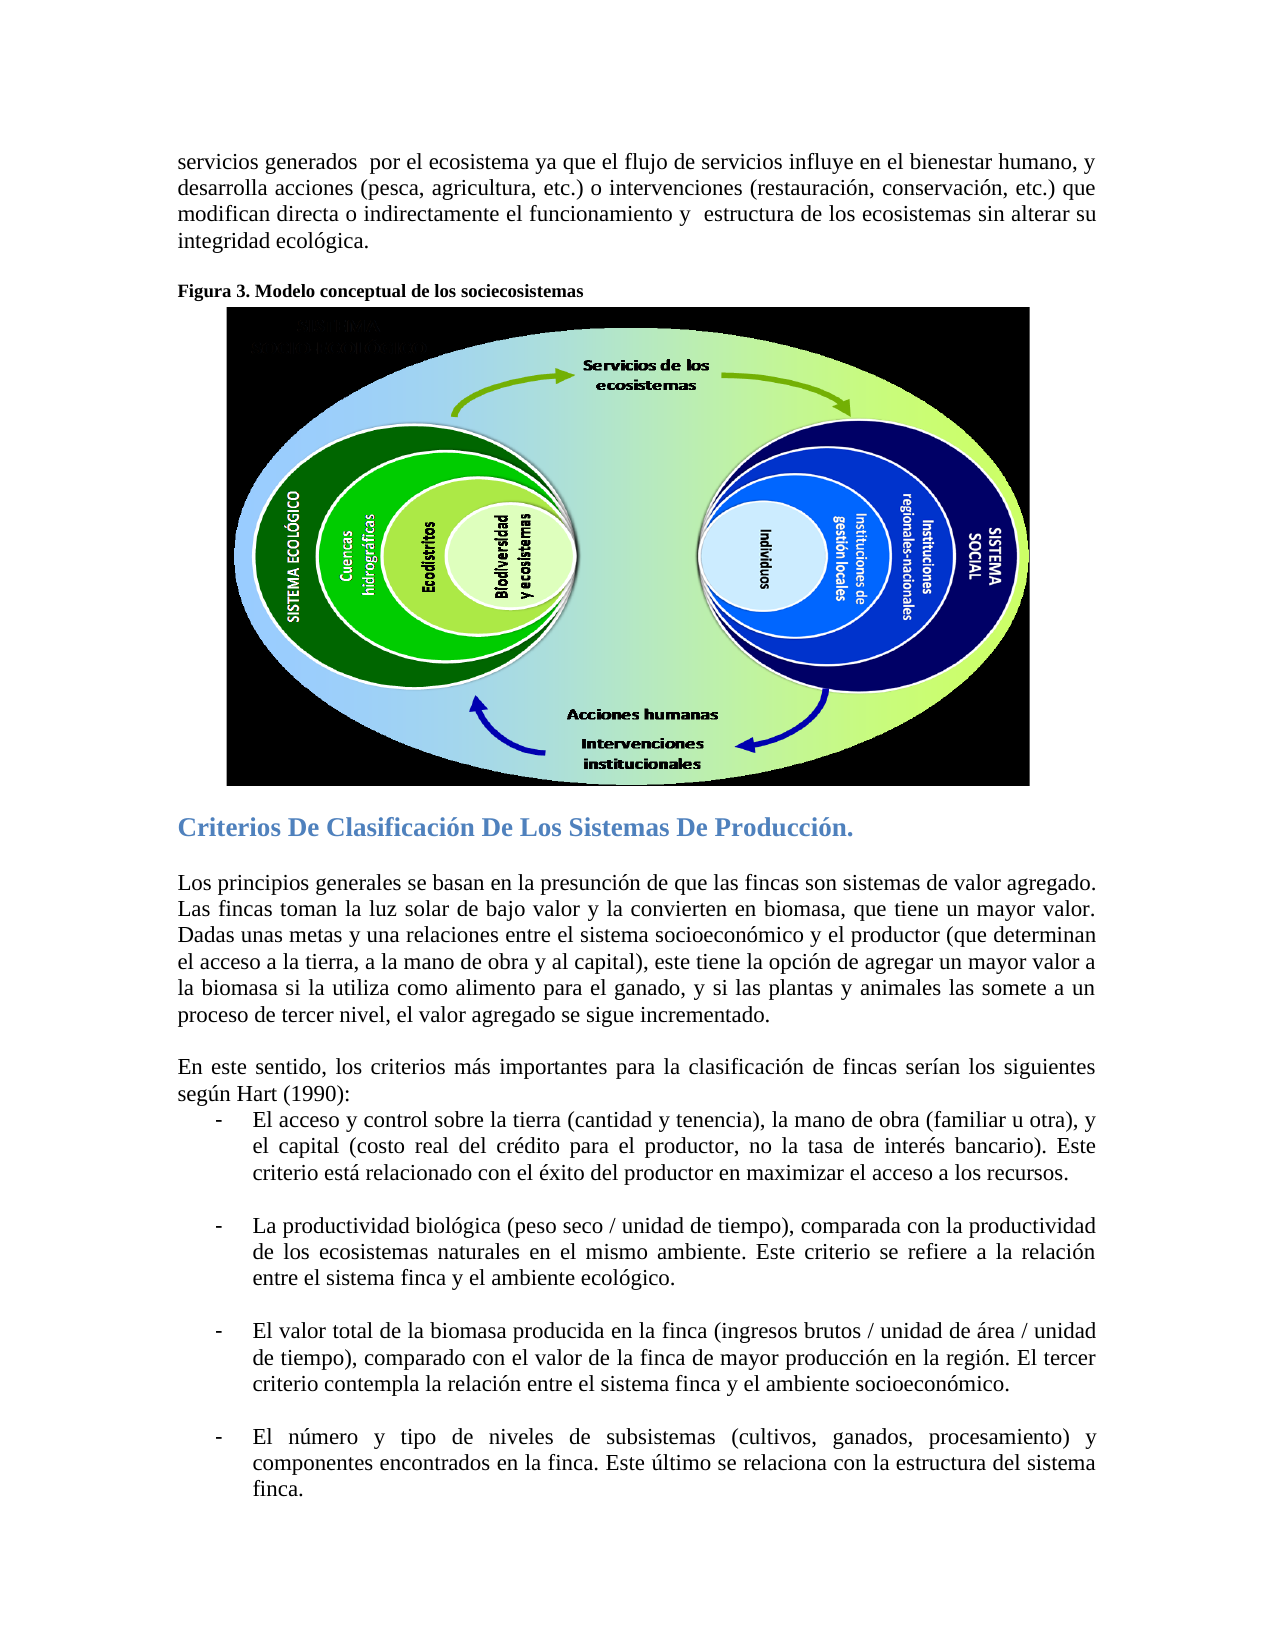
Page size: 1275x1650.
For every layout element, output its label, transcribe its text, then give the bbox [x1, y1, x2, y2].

text Los principios generales se basan en la presunción de que las fincas son sistemas de valor agregado. Las fincas toman la luz solar de bajo valor y la convierten en biomasa, que tiene un mayor valor. Dadas unas metas y una relaciones entre el sistema socioeconómico y el productor (que determinan el acceso a la tierra, a la mano de obra y al capital), este tiene la opción de agregar un mayor valor a la biomasa si la utiliza como alimento para el ganado, y si las plantas y animales las somete a un proceso de tercer nivel, el valor agregado se sigue incrementado. [177, 869, 1098, 1027]
picture [226, 307, 1030, 786]
text En este sentido, los criterios más importantes para la clasificación de fincas serían los siguientes según Hart (1990): [177, 1053, 1098, 1106]
text Figura 3. Modelo conceptual de los sociecosistemas [177, 279, 1098, 301]
list El valor total de la biomasa producida en la finca (ingresos brutos / unidad de área / unidad de tiempo), comparado con el valor de la finca de mayor producción en la región. El tercer criterio contempla la relación entre el sistema finca y el ambiente socioeconómico. [215, 1317, 1098, 1396]
subtitle Criterios De Clasificación De Los Sistemas De Producción. [177, 811, 1098, 842]
list El número y tipo de niveles de subsistemas (cultivos, ganados, procesamiento) y componentes encontrados en la finca. Este último se relaciona con la estructura del sistema finca. [215, 1423, 1098, 1502]
list El acceso y control sobre la tierra (cantidad y tenencia), la mano de obra (familiar u otra), y el capital (costo real del crédito para el productor, no la tasa de interés bancario). Este criterio está relacionado con el éxito del productor en maximizar el acceso a los recursos. [215, 1106, 1098, 1185]
list La productividad biológica (peso seco / unidad de tiempo), comparada con la productividad de los ecosistemas naturales en el mismo ambiente. Este criterio se refiere a la relación entre el sistema finca y el ambiente ecológico. [215, 1212, 1098, 1291]
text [177, 148, 1098, 253]
